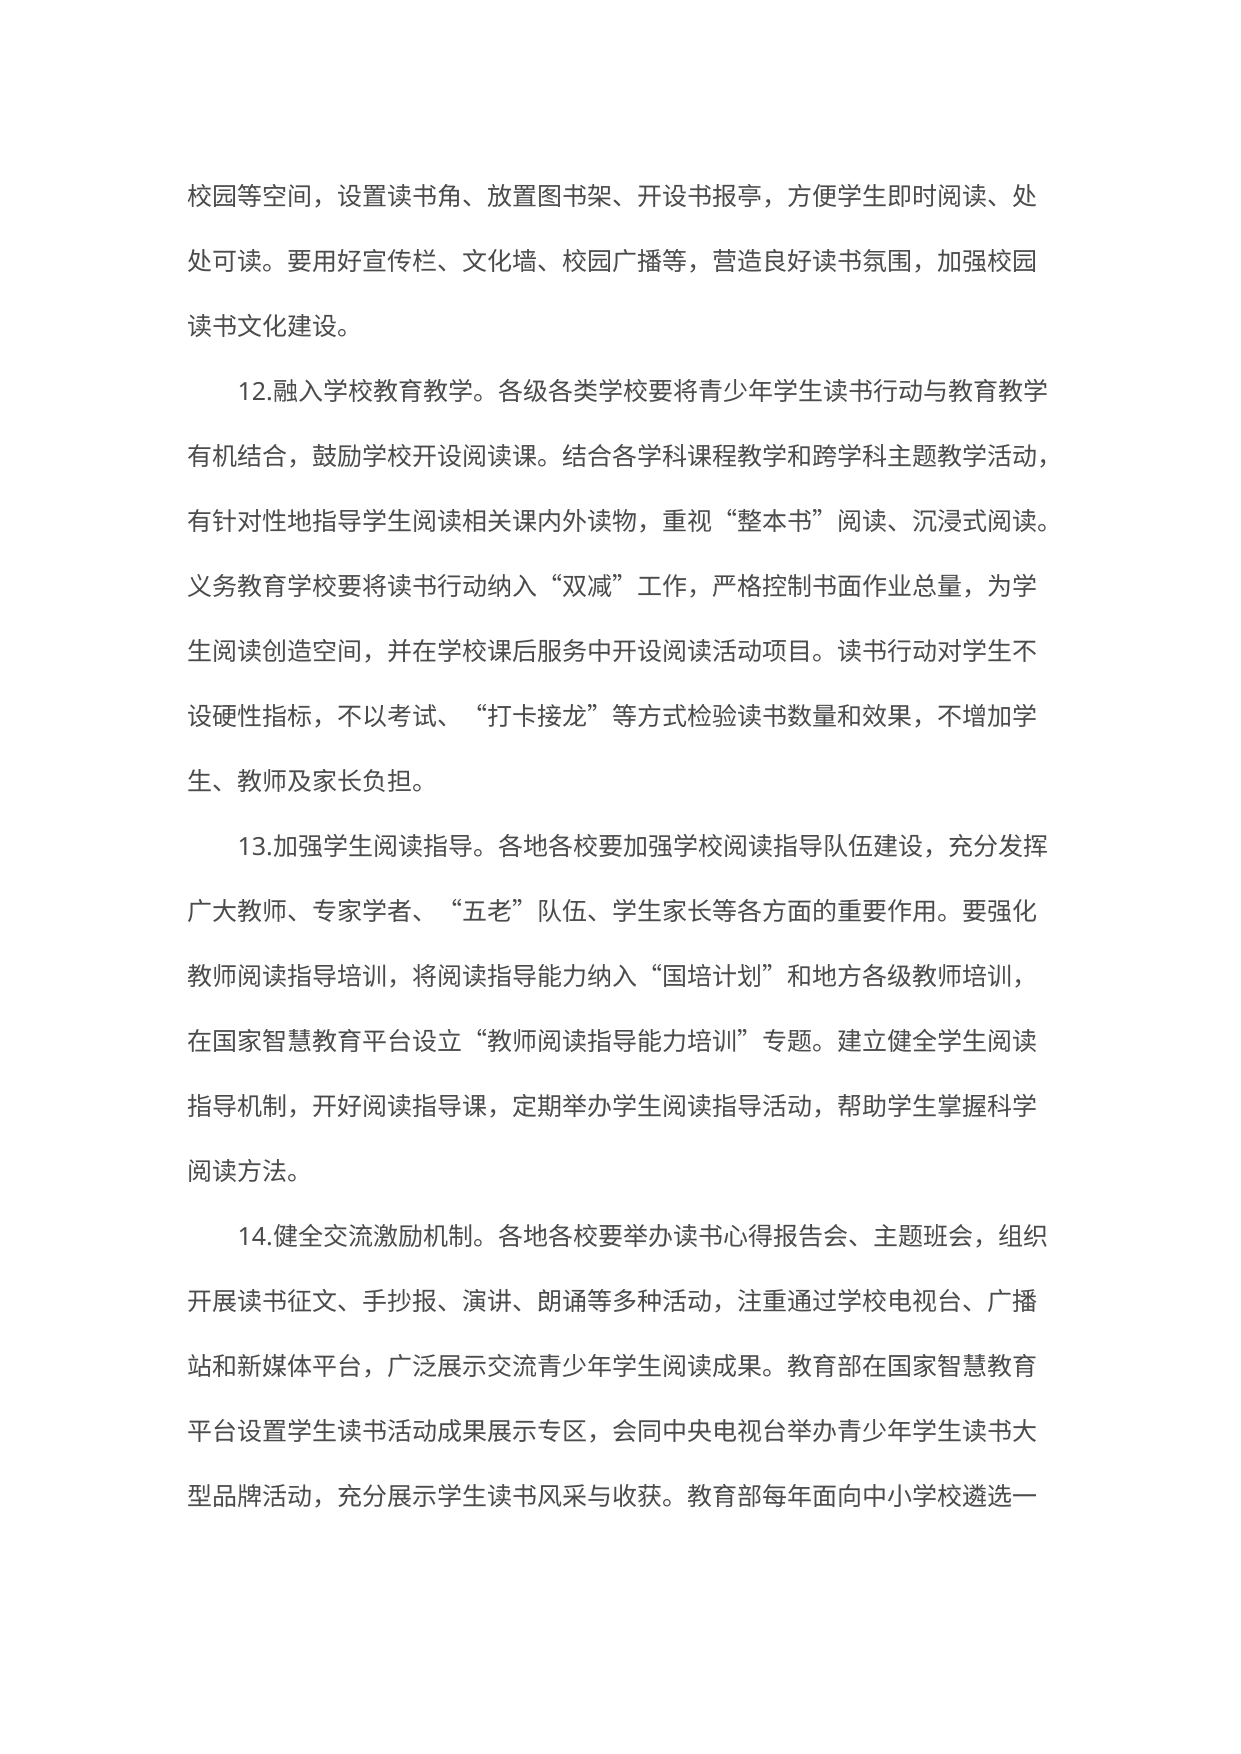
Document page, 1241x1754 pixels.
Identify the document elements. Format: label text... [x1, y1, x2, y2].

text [187, 162, 1053, 357]
text 13.加强学生阅读指导。各地各校要加强学校阅读指导队伍建设，充分发挥广大教师、专家学者、“五老”队伍、学生家长等各方面的重要作用。要强化教师阅读指导培训，将阅读指导能力纳入“国培计划”和地方各级教师培训，在国家智慧教育平台设立“教师阅读指导能力培训”专题。建立健全学生阅读指导机制，开好阅读指导课，定期举办学生阅读指导活动，帮助学生掌握科学阅读方法。 [187, 812, 1053, 1202]
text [187, 1202, 1053, 1527]
text 12.融入学校教育教学。各级各类学校要将青少年学生读书行动与教育教学有机结合，鼓励学校开设阅读课。结合各学科课程教学和跨学科主题教学活动，有针对性地指导学生阅读相关课内外读物，重视“整本书”阅读、沉浸式阅读。义务教育学校要将读书行动纳入“双减”工作，严格控制书面作业总量，为学生阅读创造空间，并在学校课后服务中开设阅读活动项目。读书行动对学生不设硬性指标，不以考试、“打卡接龙”等方式检验读书数量和效果，不增加学生、教师及家长负担。 [187, 357, 1053, 812]
